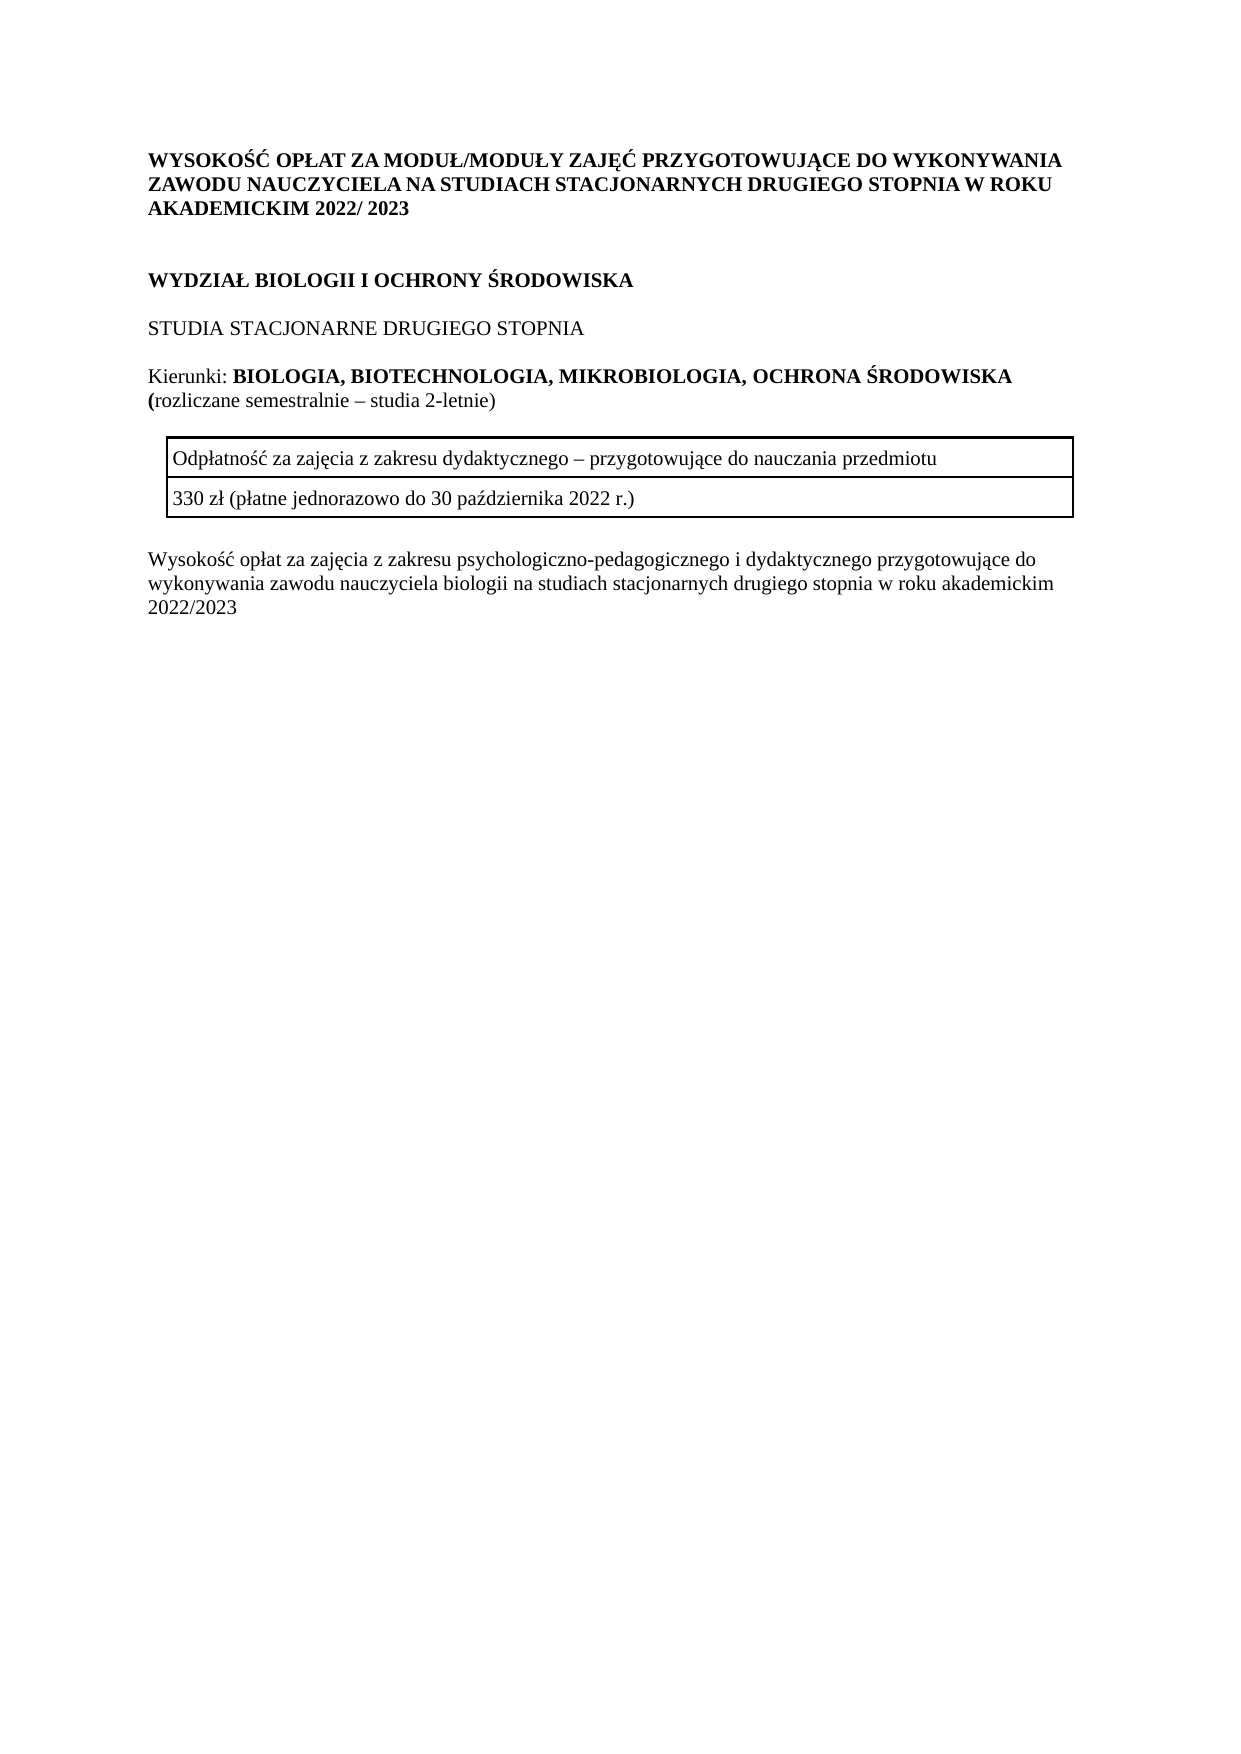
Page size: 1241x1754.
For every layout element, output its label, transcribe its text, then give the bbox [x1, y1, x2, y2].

text STUDIA STACJONARNE DRUGIEGO STOPNIA [148, 316, 1093, 340]
text WYDZIAŁ BIOLOGII I OCHRONY ŚRODOWISKA [148, 268, 1093, 292]
table_header Odpłatność za zajęcia z zakresu dydaktycznego – przygotowujące do nauczania przedmiotu [168, 439, 1072, 476]
text Kierunki: BIOLOGIA, BIOTECHNOLOGIA, MIKROBIOLOGIA, OCHRONA ŚRODOWISKA (rozliczane semestralnie – studia 2-letnie) [148, 364, 1093, 412]
table_cell 330 zł (płatne jednorazowo do 30 października 2022 r.) [168, 478, 1072, 516]
text WYSOKOŚĆ OPŁAT ZA MODUŁ/MODUŁY ZAJĘĆ PRZYGOTOWUJĄCE DO WYKONYWANIA ZAWODU NAUCZYCIELA NA STUDIACH STACJONARNYCH DRUGIEGO STOPNIA W ROKU AKADEMICKIM 2022/ 2023 [148, 148, 1093, 220]
text Wysokość opłat za zajęcia z zakresu psychologiczno-pedagogicznego i dydaktycznego przygotowujące do wykonywania zawodu nauczyciela biologii na studiach stacjonarnych drugiego stopnia w roku akademickim 2022/2023 [148, 547, 1093, 619]
